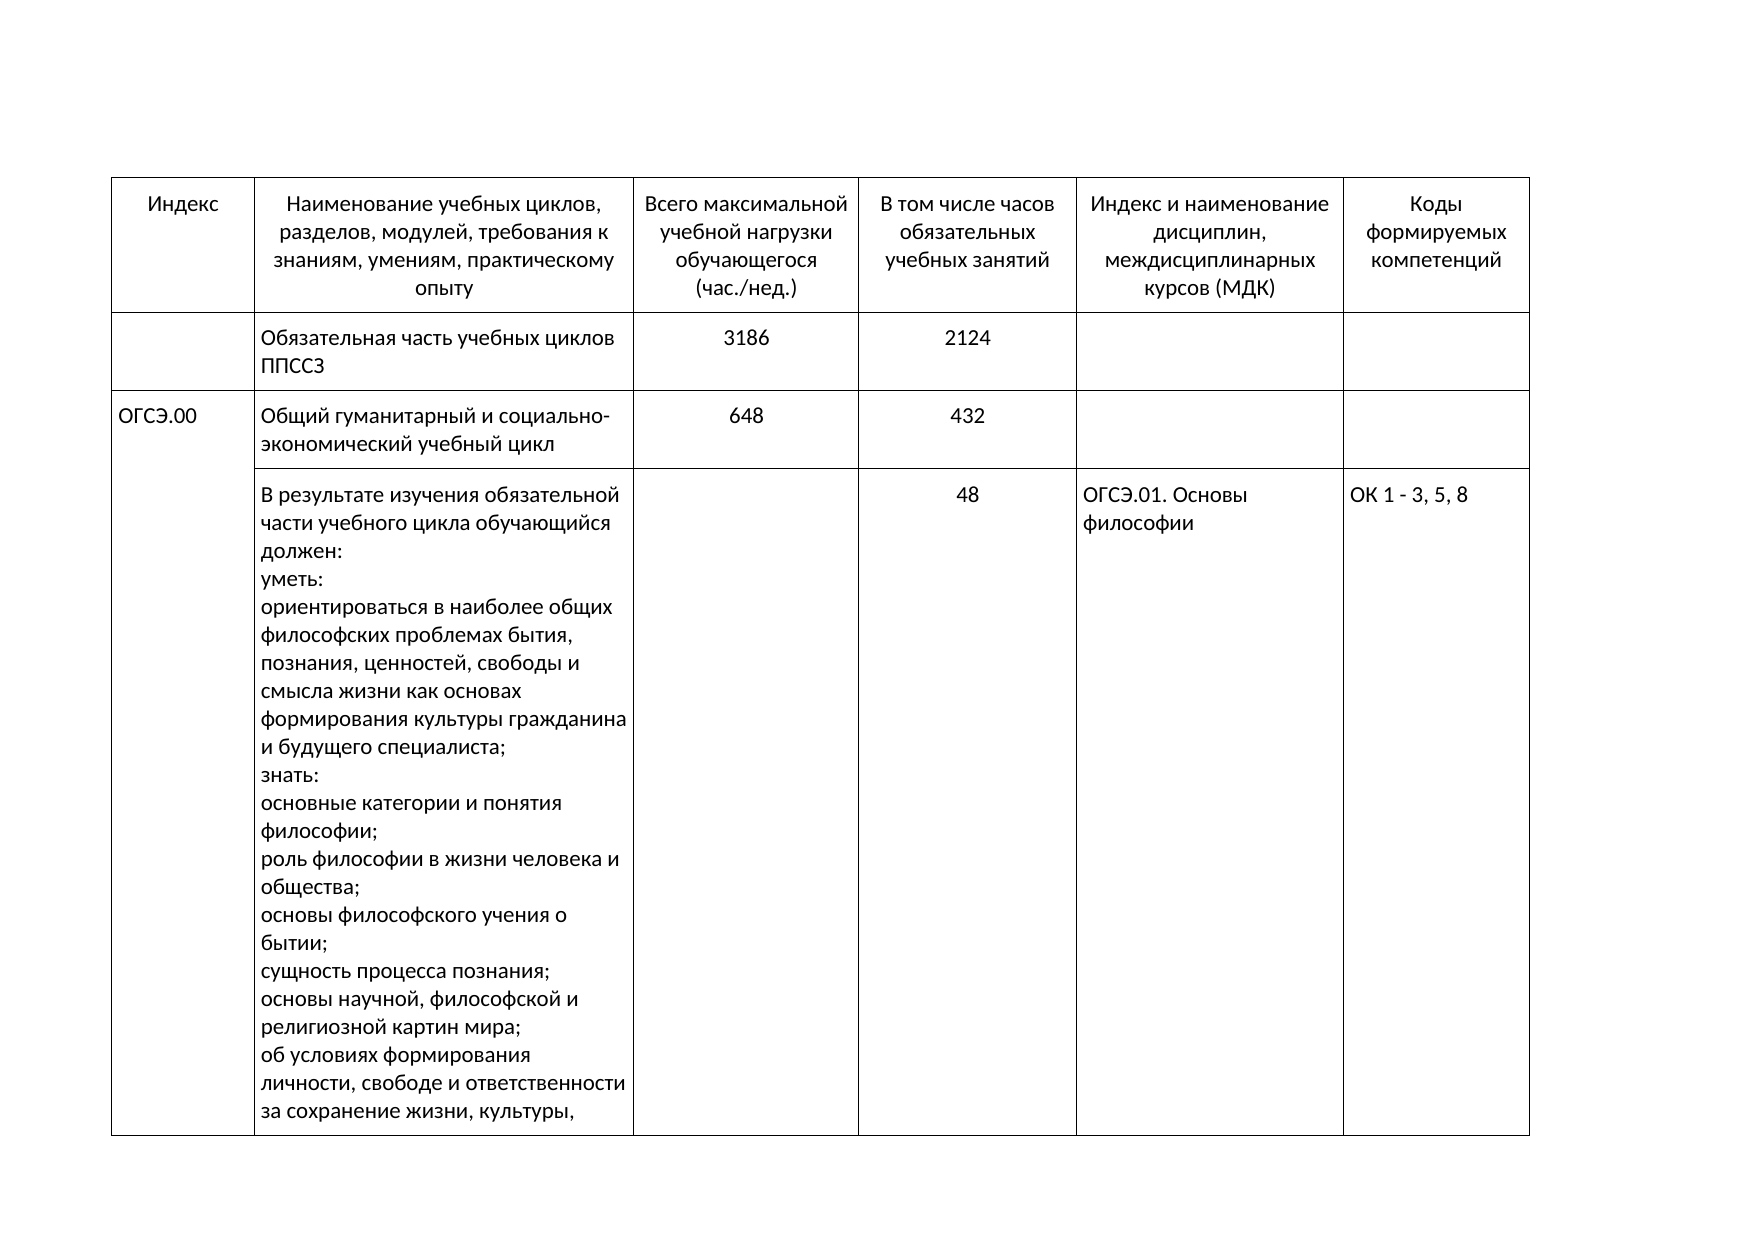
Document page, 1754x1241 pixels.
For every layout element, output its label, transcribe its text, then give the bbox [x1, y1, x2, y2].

table_cell 3186 [634, 313, 858, 390]
table_cell [1077, 391, 1343, 468]
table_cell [1077, 469, 1343, 1135]
table_cell ОГСЭ.00 [112, 391, 254, 1135]
table_header Всего максимальной учебной нагрузки обучающегося (час./нед.) [634, 178, 858, 312]
table_cell [1344, 391, 1529, 468]
table_cell ОК 1 - 3, 5, 8 [1344, 469, 1529, 1135]
table_cell Общий гуманитарный и социально- экономический учебный цикл [255, 391, 633, 468]
table_header Индекс [112, 178, 254, 312]
table_header Наименование учебных циклов, разделов, модулей, требования к знаниям, умениям, практическому опыту [255, 178, 633, 312]
table_cell [1077, 313, 1343, 390]
table_cell 648 [634, 391, 858, 468]
table_cell Обязательная часть учебных циклов ППССЗ [255, 313, 633, 390]
table_header Индекс и наименование дисциплин, междисциплинарных курсов (МДК) [1077, 178, 1343, 312]
table_cell 432 [859, 391, 1076, 468]
table_header В том числе часов обязательных учебных занятий [859, 178, 1076, 312]
table_cell [634, 469, 858, 1135]
table_header Коды формируемых компетенций [1344, 178, 1529, 312]
table_cell [112, 313, 254, 390]
table_cell [1344, 313, 1529, 390]
table_cell 48 [859, 469, 1076, 1135]
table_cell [255, 469, 633, 1135]
table_cell 2124 [859, 313, 1076, 390]
